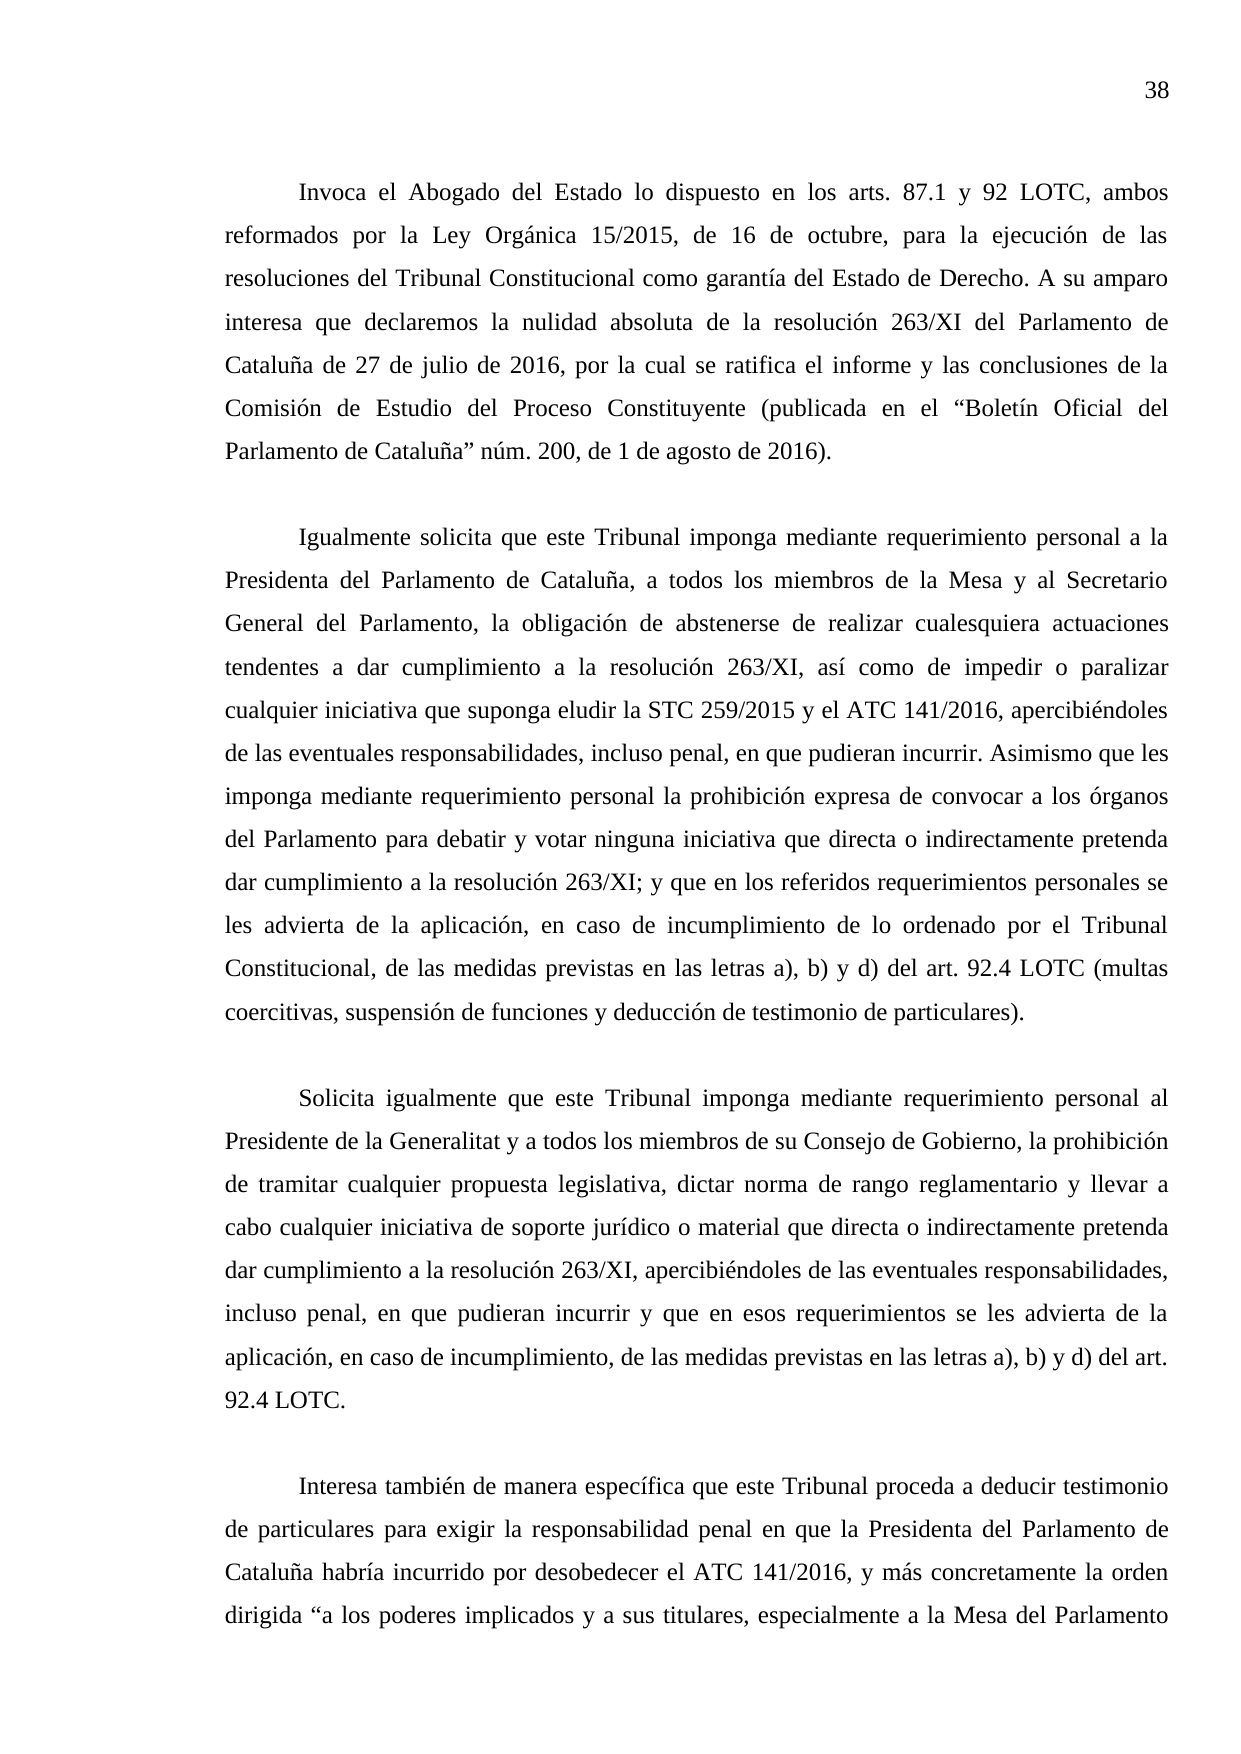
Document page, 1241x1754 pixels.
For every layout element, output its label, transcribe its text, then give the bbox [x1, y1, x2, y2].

text Invoca el Abogado del Estado lo dispuesto en los arts. 87.1 y 92 LOTC, ambos reformados por la Ley Orgánica 15/2015, de 16 de octubre, para la ejecución de las resoluciones del Tribunal Constitucional como garantía del Estado de Derecho. A su amparo interesa que declaremos la nulidad absoluta de la resolución 263/XI del Parlamento de Cataluña de 27 de julio de 2016, por la cual se ratifica el informe y las conclusiones de la Comisión de Estudio del Proceso Constituyente (publicada en el “Boletín Oficial del Parlamento de Cataluña” núm. 200, de 1 de agosto de 2016). [224, 177, 1169, 465]
text Igualmente solicita que este Tribunal imponga mediante requerimiento personal a la Presidenta del Parlamento de Cataluña, a todos los miembros de la Mesa y al Secretario General del Parlamento, la obligación de abstenerse de realizar cualesquiera actuaciones tendentes a dar cumplimiento a la resolución 263/XI, así como de impedir o paralizar cualquier iniciativa que suponga eludir la STC 259/2015 y el ATC 141/2016, apercibiéndoles de las eventuales responsabilidades, incluso penal, en que pudieran incurrir. Asimismo que les imponga mediante requerimiento personal la prohibición expresa de convocar a los órganos del Parlamento para debatir y votar ninguna iniciativa que directa o indirectamente pretenda dar cumplimiento a la resolución 263/XI; y que en los referidos requerimientos personales se les advierta de la aplicación, en caso de incumplimiento de lo ordenado por el Tribunal Constitucional, de las medidas previstas en las letras a), b) y d) del art. 92.4 LOTC (multas coercitivas, suspensión de funciones y deducción de testimonio de particulares). [224, 522, 1169, 1025]
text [224, 1471, 1169, 1629]
text Solicita igualmente que este Tribunal imponga mediante requerimiento personal al Presidente de la Generalitat y a todos los miembros de su Consejo de Gobierno, la prohibición de tramitar cualquier propuesta legislativa, dictar norma de rango reglamentario y llevar a cabo cualquier iniciativa de soporte jurídico o material que directa o indirectamente pretenda dar cumplimiento a la resolución 263/XI, apercibiéndoles de las eventuales responsabilidades, incluso penal, en que pudieran incurrir y que en esos requerimientos se les advierta de la aplicación, en caso de incumplimiento, de las medidas previstas en las letras a), b) y d) del art. 92.4 LOTC. [224, 1083, 1169, 1413]
